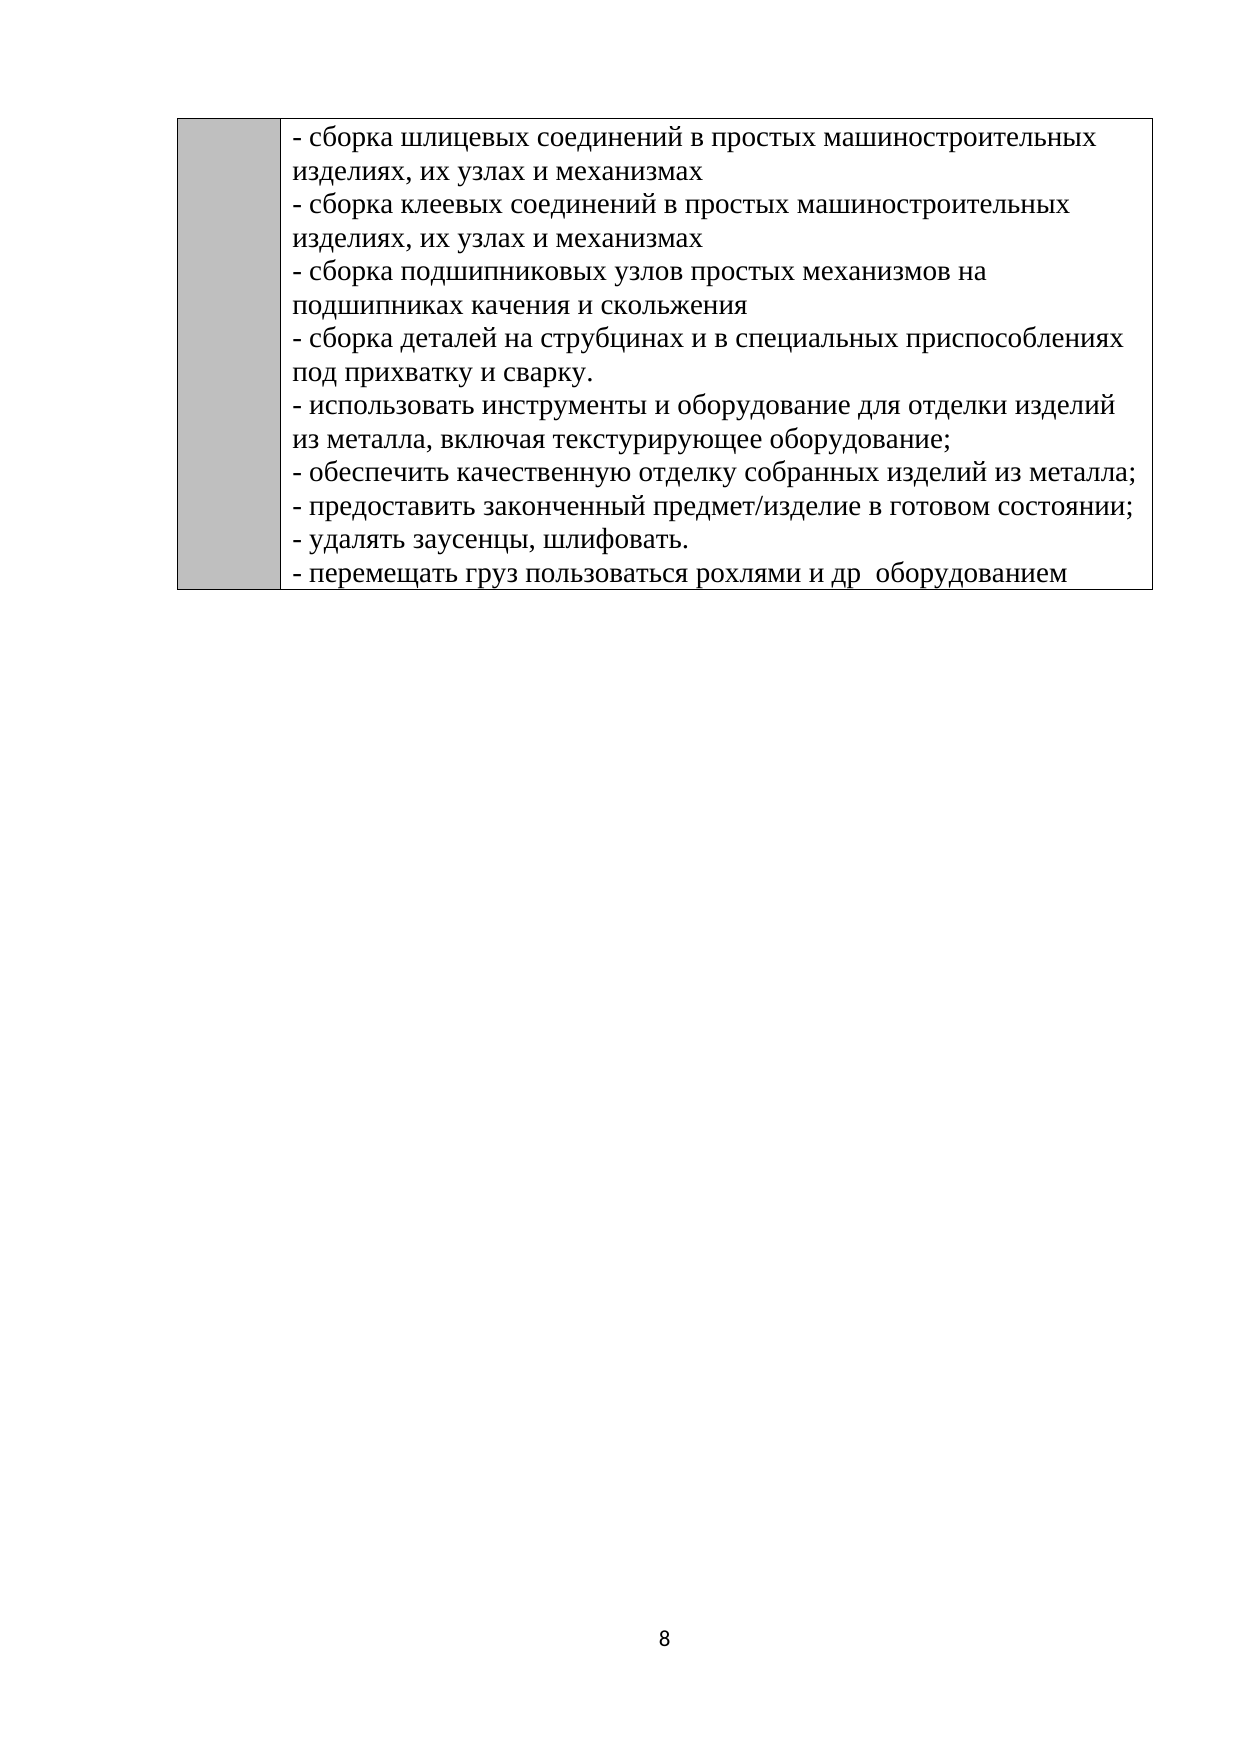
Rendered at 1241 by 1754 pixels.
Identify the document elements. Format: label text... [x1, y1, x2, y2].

table_cell 4 [178, 119, 280, 589]
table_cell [281, 119, 1152, 589]
